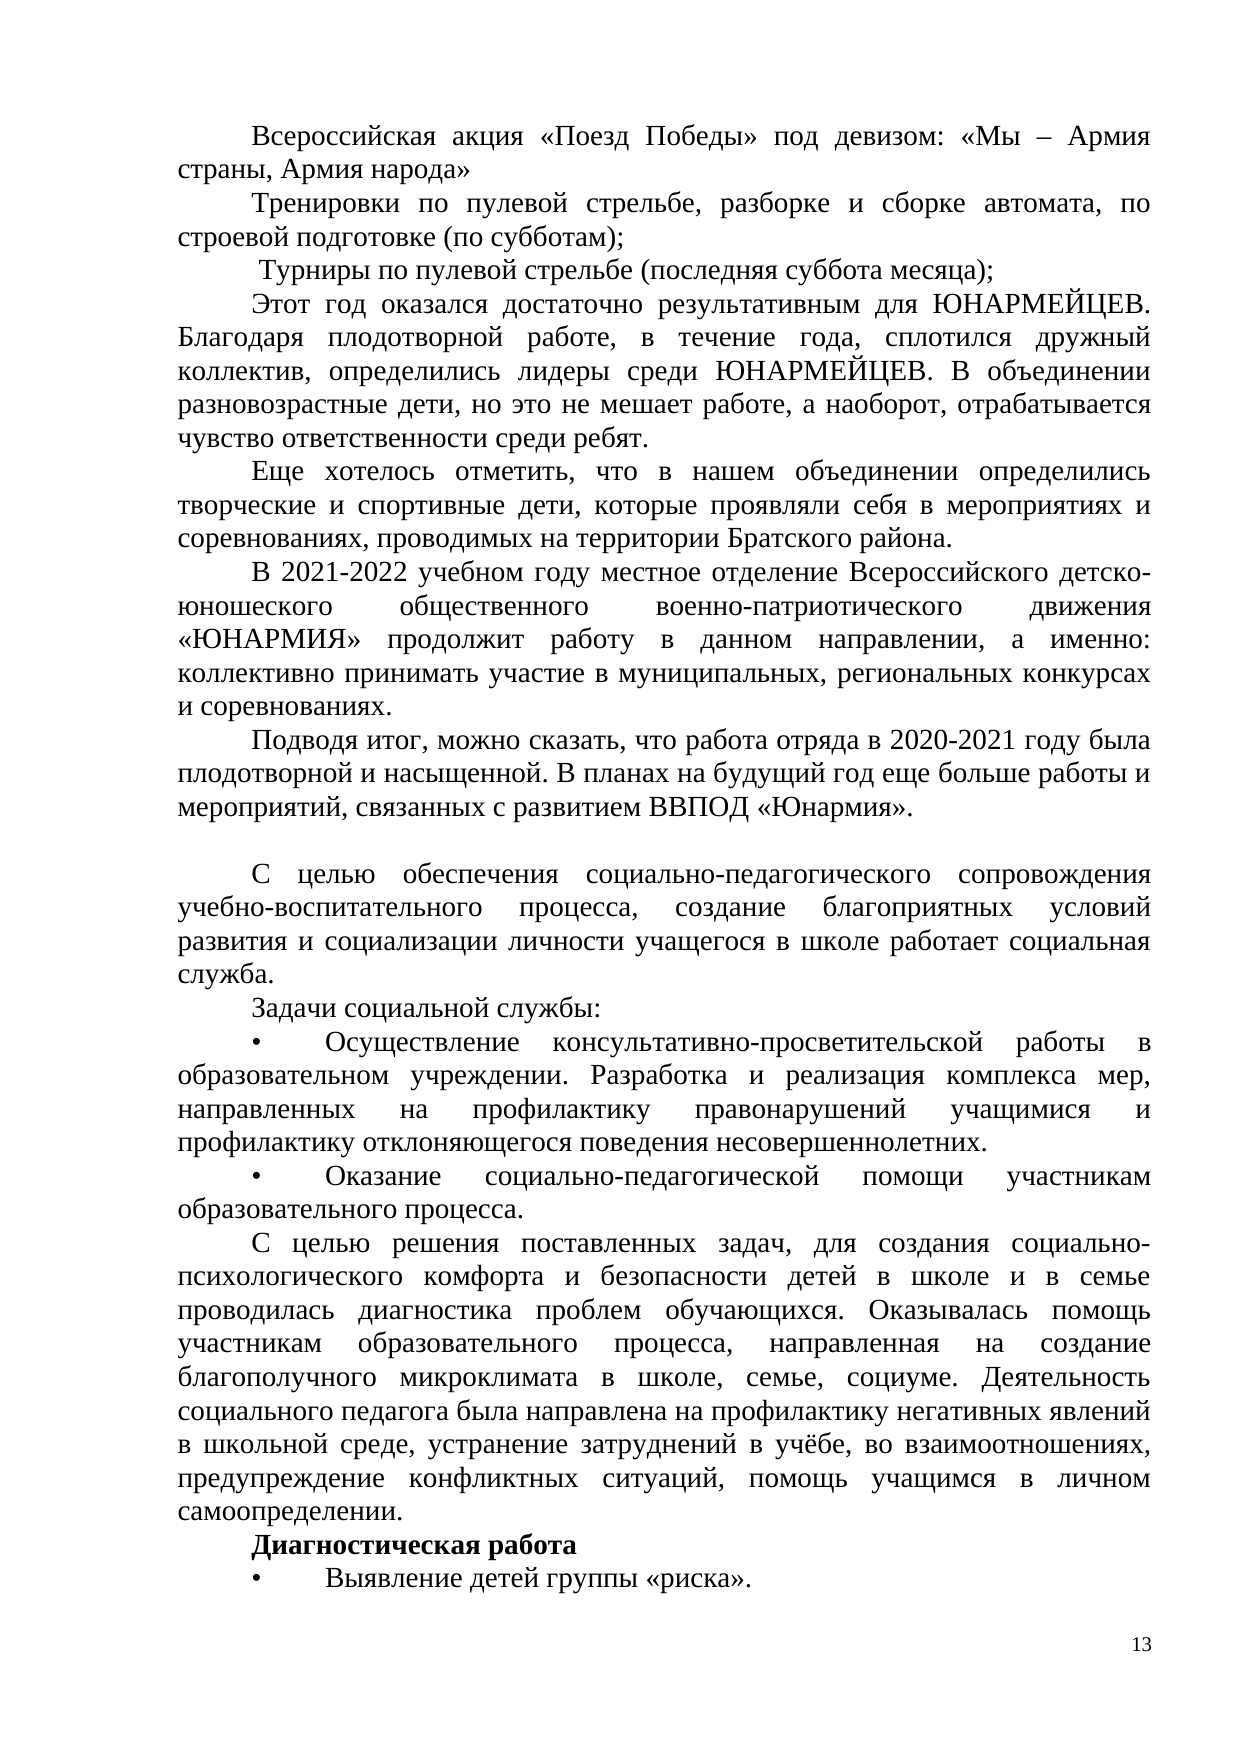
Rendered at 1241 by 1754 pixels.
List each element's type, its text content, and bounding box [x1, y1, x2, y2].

text • Осуществление консультативно-просветительской работы в образовательном учреждении. Разработка и реализация комплекса мер, направленных на профилактику правонарушений учащимися и профилактику отклоняющегося поведения несовершеннолетних. [177, 1024, 1152, 1158]
text Диагностическая работа [177, 1527, 1152, 1560]
text • Выявление детей группы «риска». [177, 1560, 1152, 1594]
text С целью обеспечения социально-педагогического сопровождения учебно-воспитательного процесса, создание благоприятных условий развития и социализации личности учащегося в школе работает социальная служба. [177, 856, 1152, 990]
text В 2021-2022 учебном году местное отделение Всероссийского детско-юношеского общественного военно-патриотического движения «ЮНАРМИЯ» продолжит работу в данном направлении, а именно: коллективно принимать участие в муниципальных, региональных конкурсах и соревнованиях. [177, 554, 1152, 722]
text С целью решения поставленных задач, для создания социально-психологического комфорта и безопасности детей в школе и в семье проводилась диагностика проблем обучающихся. Оказывалась помощь участникам образовательного процесса, направленная на создание благополучного микроклимата в школе, семье, социуме. Деятельность социального педагога была направлена на профилактику негативных явлений в школьной среде, устранение затруднений в учёбе, во взаимоотношениях, предупреждение конфликтных ситуаций, помощь учащимся в личном самоопределении. [177, 1225, 1152, 1527]
text Всероссийская акция «Поезд Победы» под девизом: «Мы – Армия страны, Армия народа» [177, 118, 1152, 185]
text • Оказание социально-педагогической помощи участникам образовательного процесса. [177, 1158, 1152, 1225]
text Тренировки по пулевой стрельбе, разборке и сборке автомата, по строевой подготовке (по субботам); [177, 185, 1152, 252]
text Задачи социальной службы: [177, 990, 1152, 1024]
text Еще хотелось отметить, что в нашем объединении определились творческие и спортивные дети, которые проявляли себя в мероприятиях и соревнованиях, проводимых на территории Братского района. [177, 453, 1152, 554]
text Турниры по пулевой стрельбе (последняя суббота месяца); [177, 252, 1152, 286]
text Подводя итог, можно сказать, что работа отряда в 2020-2021 году была плодотворной и насыщенной. В планах на будущий год еще больше работы и мероприятий, связанных с развитием ВВПОД «Юнармия». [177, 722, 1152, 822]
text Этот год оказался достаточно результативным для ЮНАРМЕЙЦЕВ. Благодаря плодотворной работе, в течение года, сплотился дружный коллектив, определились лидеры среди ЮНАРМЕЙЦЕВ. В объединении разновозрастные дети, но это не мешает работе, а наоборот, отрабатывается чувство ответственности среди ребят. [177, 286, 1152, 453]
